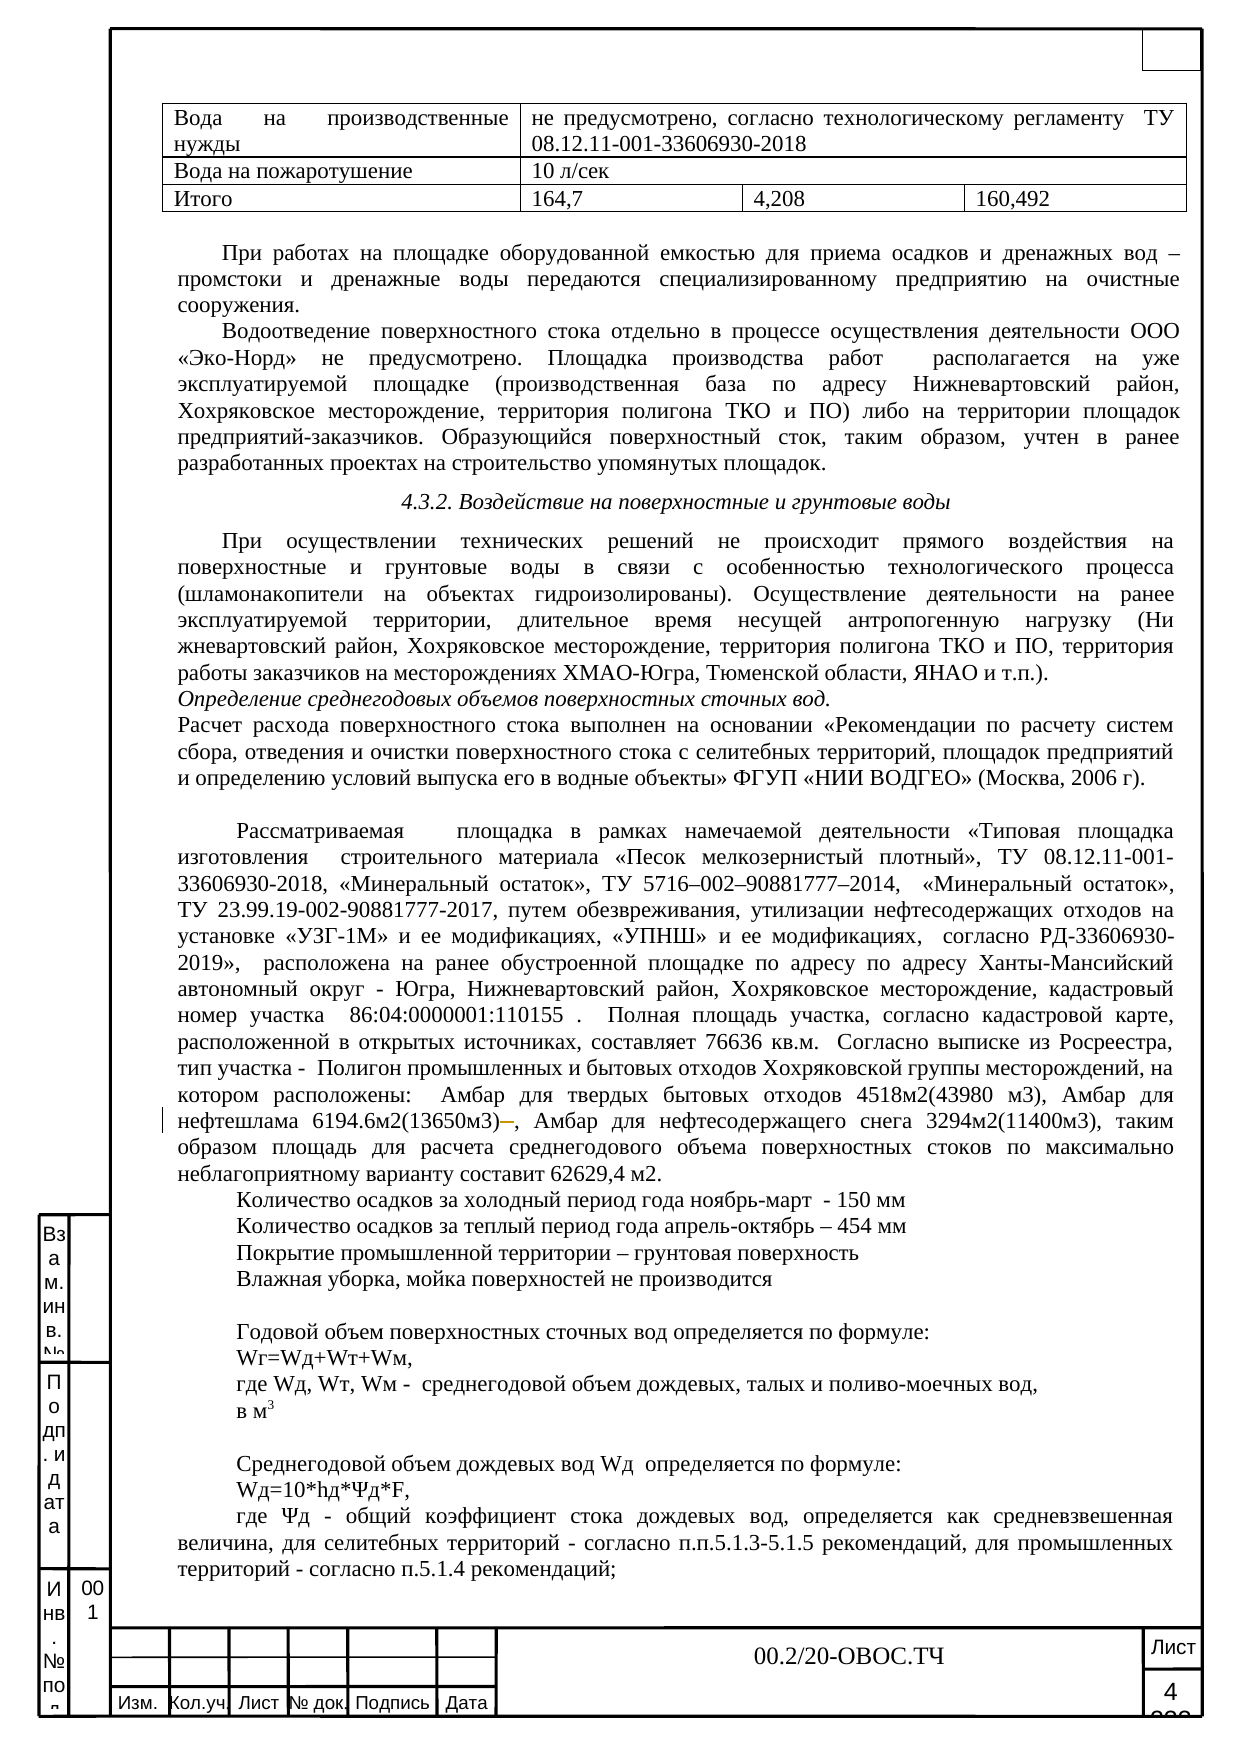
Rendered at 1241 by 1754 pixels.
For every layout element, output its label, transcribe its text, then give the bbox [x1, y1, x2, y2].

text Количество осадков за холодный период года ноябрь-март - 150 мм [177, 1186, 1175, 1212]
table_cell 164,7 [521, 185, 742, 211]
text Расчет расхода поверхностного стока выполнен на основании «Рекомендации по расчету систем сбора, отведения и очистки поверхностного стока с селитебных территорий, площадок предприятий и определению условий выпуска его в водные объекты» ФГУП «НИИ ВОДГЕО» (Москва, 2006 г). [177, 712, 1175, 791]
text Влажная уборка, мойка поверхностей не производится [177, 1265, 1175, 1291]
text Wг=Wд+Wт+Wм, [177, 1344, 1175, 1371]
text где Ψд - общий коэффициент стока дождевых вод, определяется как средневзвешенная величина, для селитебных территорий - согласно п.п.5.1.3-5.1.5 рекомендаций, для промышленных территорий - согласно п.5.1.4 рекомендаций; [177, 1502, 1175, 1581]
table_cell не предусмотрено, согласно технологическому регламенту ТУ 08.12.11-001-33606930-2018 [521, 104, 1186, 156]
text Годовой объем поверхностных сточных вод определяется по формуле: [177, 1318, 1175, 1344]
table_cell 10 л/сек [521, 158, 1186, 184]
text Покрытие промышленной территории – грунтовая поверхность [177, 1239, 1175, 1265]
table_cell Вода на пожаротушение [163, 158, 520, 184]
text При работах на площадке оборудованной емкостью для приема осадков и дренажных вод – промстоки и дренажные воды передаются специализированному предприятию на очистные сооружения. [177, 238, 1181, 318]
table_cell Итого [163, 185, 520, 211]
text Водоотведение поверхностного стока отдельно в процессе осуществления деятельности ООО «Эко-Норд» не предусмотрено. Площадка производства работ располагается на уже эксплуатируемой площадке (производственная база по адресу Нижневартовский район, Хохряковское месторождение, территория полигона ТКО и ПО) либо на территории площадок предприятий-заказчиков. Образующийся поверхностный сток, таким образом, учтен в ранее разработанных проектах на строительство упомянутых площадок. [177, 318, 1181, 476]
text Количество осадков за теплый период года апрель-октябрь – 454 мм [177, 1212, 1175, 1239]
text в м3 [177, 1397, 1175, 1423]
text Определение среднегодовых объемов поверхностных сточных вод. [177, 685, 1175, 712]
text При осуществлении технических решений не происходит прямого воздействия на поверхностные и грунтовые воды в связи с особенностью технологического процесса (шламонакопители на объектах гидроизолированы). Осуществление деятельности на ранее эксплуатируемой территории, длительное время несущей антропогенную нагрузку (Ни жневартовский район, Хохряковское месторождение, территория полигона ТКО и ПО, территория работы заказчиков на месторождениях ХМАО-Югра, Тюменской области, ЯНАО и т.п.). [177, 527, 1175, 685]
text Рассматриваемая площадка в рамках намечаемой деятельности «Типовая площадка изготовления строительного материала «Песок мелкозернистый плотный», ТУ 08.12.11-001-33606930-2018, «Минеральный остаток», ТУ 5716–002–90881777–2014, «Минеральный остаток», ТУ 23.99.19-002-90881777-2017, путем обезвреживания, утилизации нефтесодержащих отходов на установке «УЗГ-1М» и ее модификациях, «УПНШ» и ее модификациях, согласно РД-33606930-2019», расположена на ранее обустроенной площадке по адресу по адресу Ханты-Мансийский автономный округ - Югра, Нижневартовский район, Хохряковское месторождение, кадастровый номер участка 86:04:0000001:110155 . Полная площадь участка, согласно кадастровой карте, расположенной в открытых источниках, составляет 76636 кв.м. Согласно выписке из Росреестра, тип участка - Полигон промышленных и бытовых отходов Хохряковской группы месторождений, на котором расположены: Амбар для твердых бытовых отходов 4518м2(43980 м3), Амбар для нефтешлама 6194.6м2(13650м3), Амбар для нефтесодержащего снега 3294м2(11400м3), таким образом площадь для расчета среднегодового объема поверхностных стоков по максимально неблагоприятному варианту составит 62629,4 м2. [177, 817, 1175, 1186]
text Среднегодовой объем дождевых вод Wд определяется по формуле: [177, 1449, 1175, 1476]
text где Wд, Wт, Wм - среднегодовой объем дождевых, талых и поливо-моечных вод, [177, 1371, 1175, 1397]
subtitle 4.3.2. Воздействие на поверхностные и грунтовые воды [177, 488, 1175, 514]
table_cell 4,208 [743, 185, 964, 211]
table_cell 160,492 [965, 185, 1186, 211]
text Wд=10*hд*Ψд*F, [177, 1476, 1175, 1502]
table_cell Вода на производственные нужды [163, 104, 520, 156]
